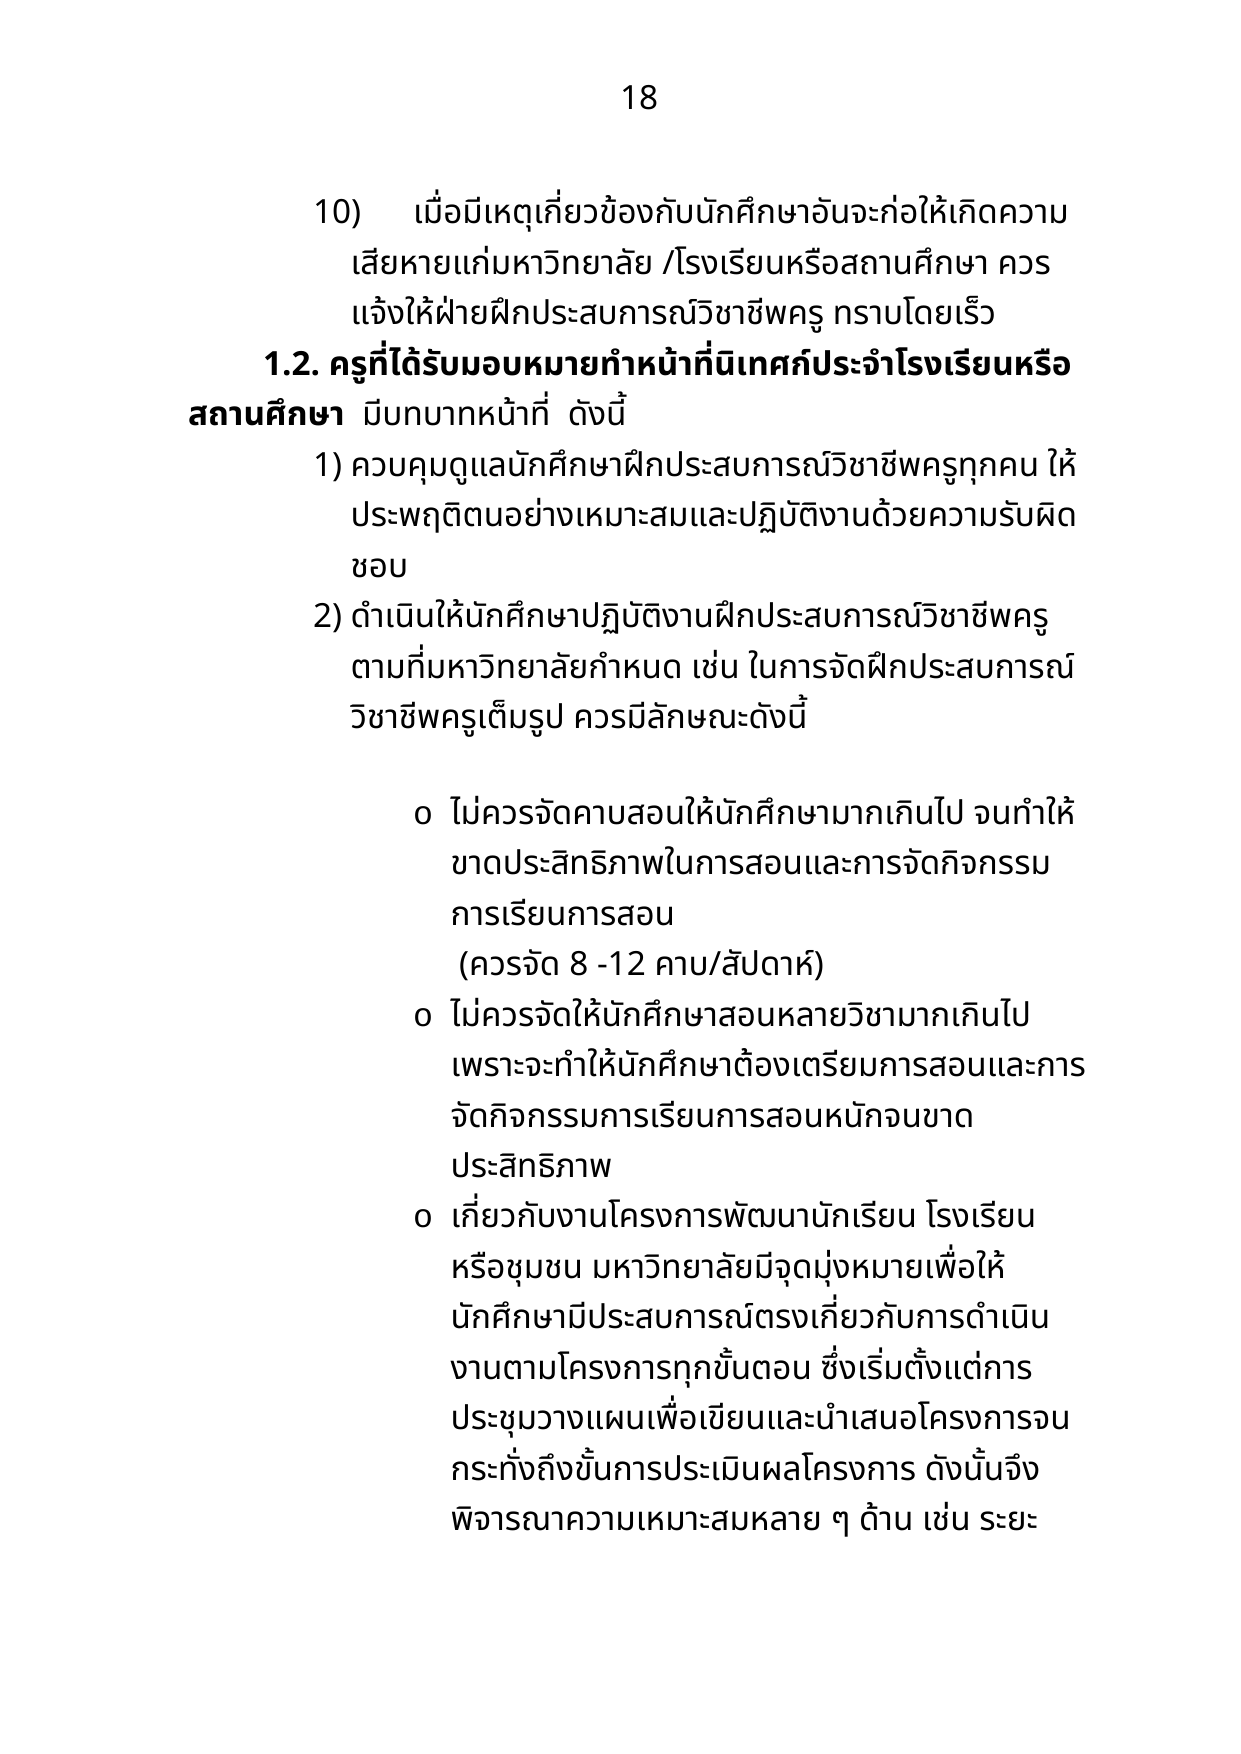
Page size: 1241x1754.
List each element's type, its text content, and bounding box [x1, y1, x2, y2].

list ดำเนินให้นักศึกษาปฏิบัติงานฝึกประสบการณ์วิชาชีพครูตามที่มหาวิทยาลัยกำหนด เช่น ในการจัดฝึกประสบการณ์วิชาชีพครูเต็มรูป ควรมีลักษณะดังนี้ [313, 592, 1090, 743]
list (ควรจัด 8 -12 คาบ/สัปดาห์) [450, 940, 1090, 991]
list ไม่ควรจัดคาบสอนให้นักศึกษามากเกินไป จนทำให้ขาดประสิทธิภาพในการสอนและการจัดกิจกรรมการเรียนการสอน [413, 789, 1090, 940]
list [413, 1192, 1090, 1545]
list ไม่ควรจัดให้นักศึกษาสอนหลายวิชามากเกินไป เพราะจะทำให้นักศึกษาต้องเตรียมการสอนและการจัดกิจกรรมการเรียนการสอนหนักจนขาดประสิทธิภาพ [413, 991, 1090, 1192]
list เมื่อมีเหตุเกี่ยวข้องกับนักศึกษาอันจะก่อให้เกิดความเสียหายแก่มหาวิทยาลัย /โรงเรียนหรือสถานศึกษา ควรแจ้งให้ฝ่ายฝึกประสบการณ์วิชาชีพครู ทราบโดยเร็ว [313, 188, 1090, 339]
text 1.2. ครูที่ได้รับมอบหมายทำหน้าที่นิเทศก์ประจำโรงเรียนหรือสถานศึกษา มีบทบาทหน้าที่ ดังนี้ [188, 339, 1090, 441]
list ควบคุมดูแลนักศึกษาฝึกประสบการณ์วิชาชีพครูทุกคน ให้ประพฤติตนอย่างเหมาะสมและปฏิบัติงานด้วยความรับผิดชอบ [313, 441, 1090, 592]
